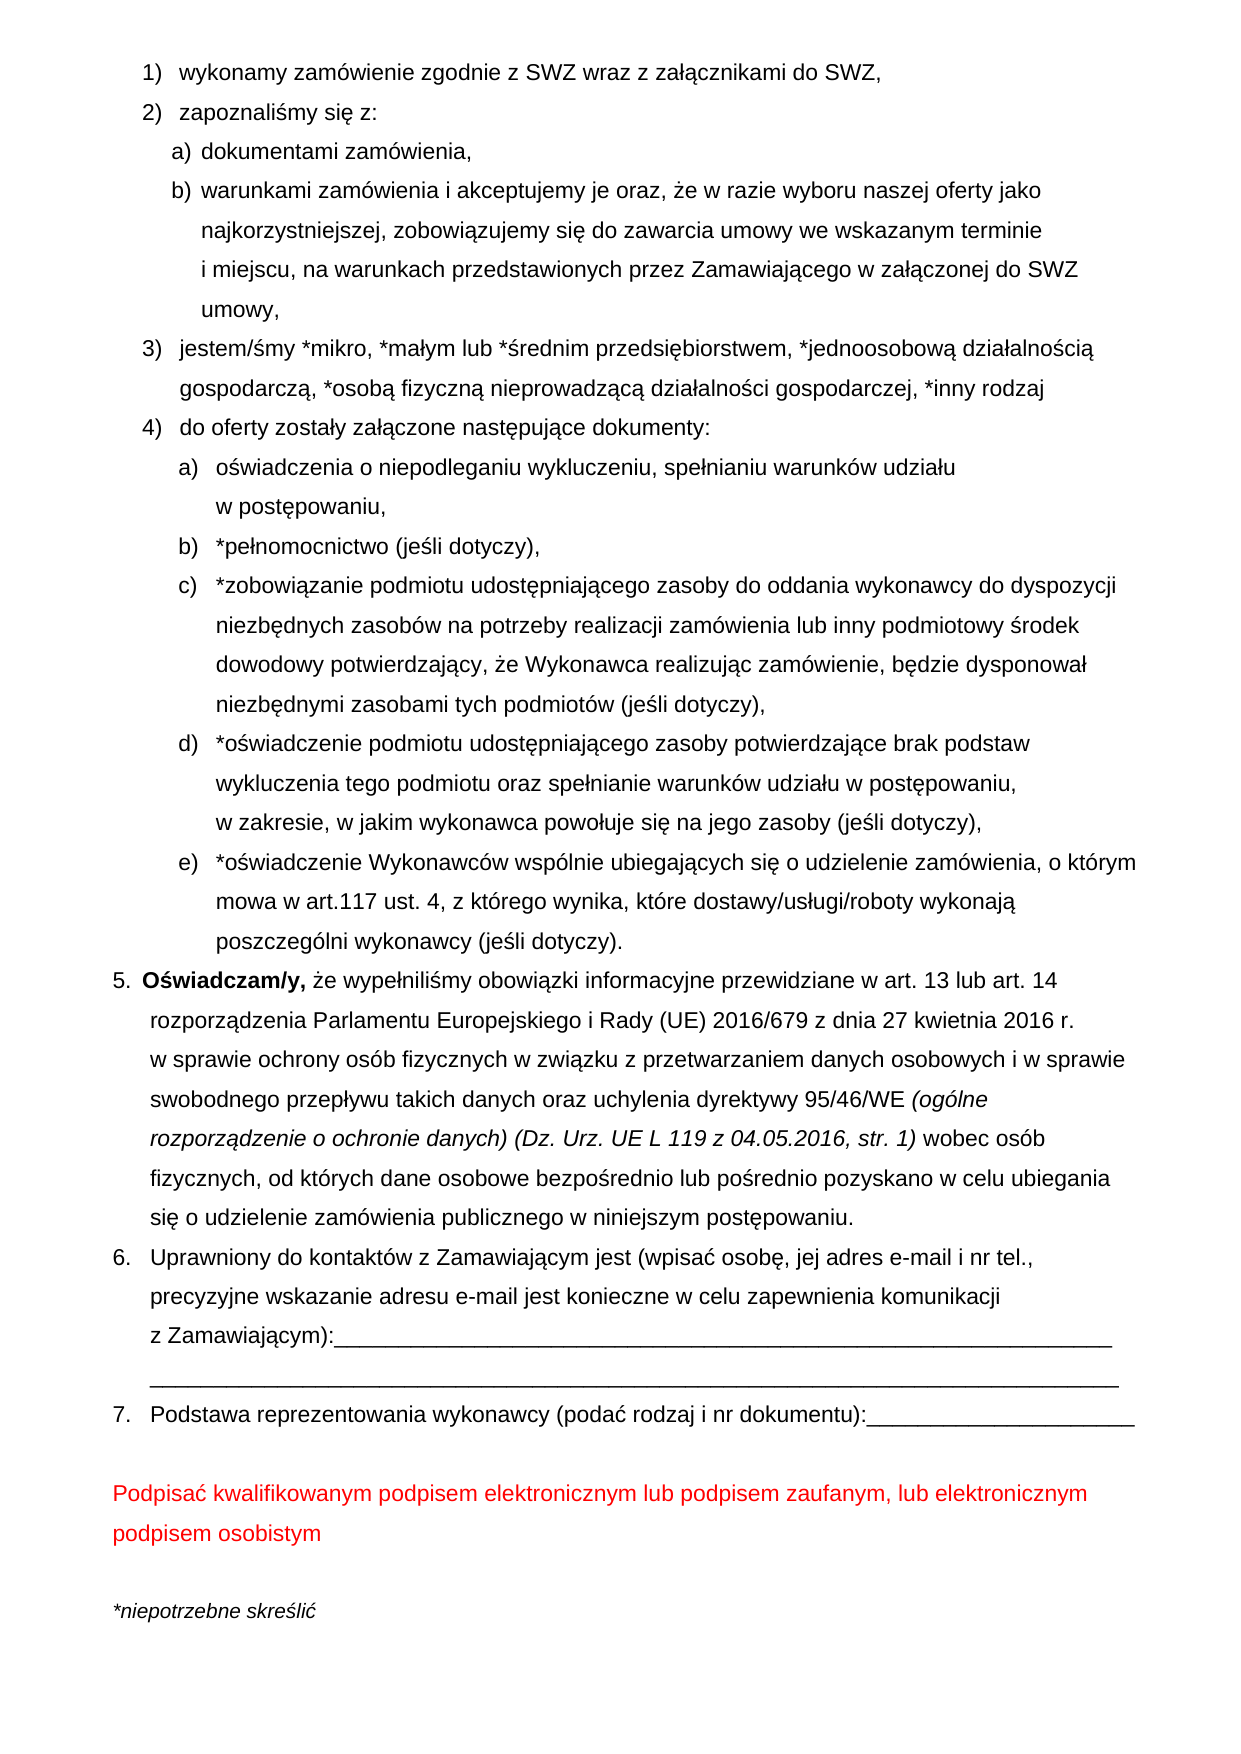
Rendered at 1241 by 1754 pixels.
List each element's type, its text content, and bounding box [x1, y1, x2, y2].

list do oferty zostały załączone następujące dokumenty: [142, 414, 1137, 441]
list Podstawa reprezentowania wykonawcy (podać rodzaj i nr dokumentu):_____________________ [112, 1401, 1137, 1428]
list *zobowiązanie podmiotu udostępniającego zasoby do oddania wykonawcy do dyspozycji niezbędnych zasobów na potrzeby realizacji zamówienia lub inny podmiotowy środek dowodowy potwierdzający, że Wykonawca realizując zamówienie, będzie dysponował niezbędnymi zasobami tych podmiotów (jeśli dotyczy), [178, 572, 1137, 717]
text *niepotrzebne skreślić [112, 1599, 1137, 1623]
list jestem/śmy *mikro, *małym lub *średnim przedsiębiorstwem, *jednoosobową działalnością gospodarczą, *osobą fizyczną nieprowadzącą działalności gospodarczej, *inny rodzaj [142, 335, 1137, 401]
list *oświadczenie podmiotu udostępniającego zasoby potwierdzające brak podstaw wykluczenia tego podmiotu oraz spełnianie warunków udziału w postępowaniu, w zakresie, w jakim wykonawca powołuje się na jego zasoby (jeśli dotyczy), [178, 730, 1137, 836]
list dokumentami zamówienia, [171, 138, 1137, 164]
list zapoznaliśmy się z: [142, 98, 1137, 125]
list Uprawniony do kontaktów z Zamawiającym jest (wpisać osobę, jej adres e-mail i nr tel., precyzyjne wskazanie adresu e-mail jest konieczne w celu zapewnienia komunikacji z Zamawiającym):_____________________________________________________________ ____________________________________________________________________________ [112, 1243, 1137, 1388]
list warunkami zamówienia i akceptujemy je oraz, że w razie wyboru naszej oferty jako najkorzystniejszej, zobowiązujemy się do zawarcia umowy we wskazanym terminie i miejscu, na warunkach przedstawionych przez Zamawiającego w załączonej do SWZ umowy, [171, 177, 1137, 322]
list oświadczenia o niepodleganiu wykluczeniu, spełnianiu warunków udziału w postępowaniu, [178, 454, 1137, 520]
list *oświadczenie Wykonawców wspólnie ubiegających się o udzielenie zamówienia, o którym mowa w art.117 ust. 4, z którego wynika, które dostawy/usługi/roboty wykonają poszczególni wykonawcy (jeśli dotyczy). [178, 849, 1137, 954]
list wykonamy zamówienie zgodnie z SWZ wraz z załącznikami do SWZ, [142, 59, 1137, 85]
list *pełnomocnictwo (jeśli dotyczy), [178, 533, 1137, 559]
text Podpisać kwalifikowanym podpisem elektronicznym lub podpisem zaufanym, lub elektronicznym podpisem osobistym [112, 1480, 1137, 1546]
list Oświadczam/y, że wypełniliśmy obowiązki informacyjne przewidziane w art. 13 lub art. 14 rozporządzenia Parlamentu Europejskiego i Rady (UE) 2016/679 z dnia 27 kwietnia 2016 r. w sprawie ochrony osób fizycznych w związku z przetwarzaniem danych osobowych i w sprawie swobodnego przepływu takich danych oraz uchylenia dyrektywy 95/46/WE (ogólne rozporządzenie o ochronie danych) (Dz. Urz. UE L 119 z 04.05.2016, str. 1) wobec osób fizycznych, od których dane osobowe bezpośrednio lub pośrednio pozyskano w celu ubiegania się o udzielenie zamówienia publicznego w niniejszym postępowaniu. [112, 967, 1137, 1230]
